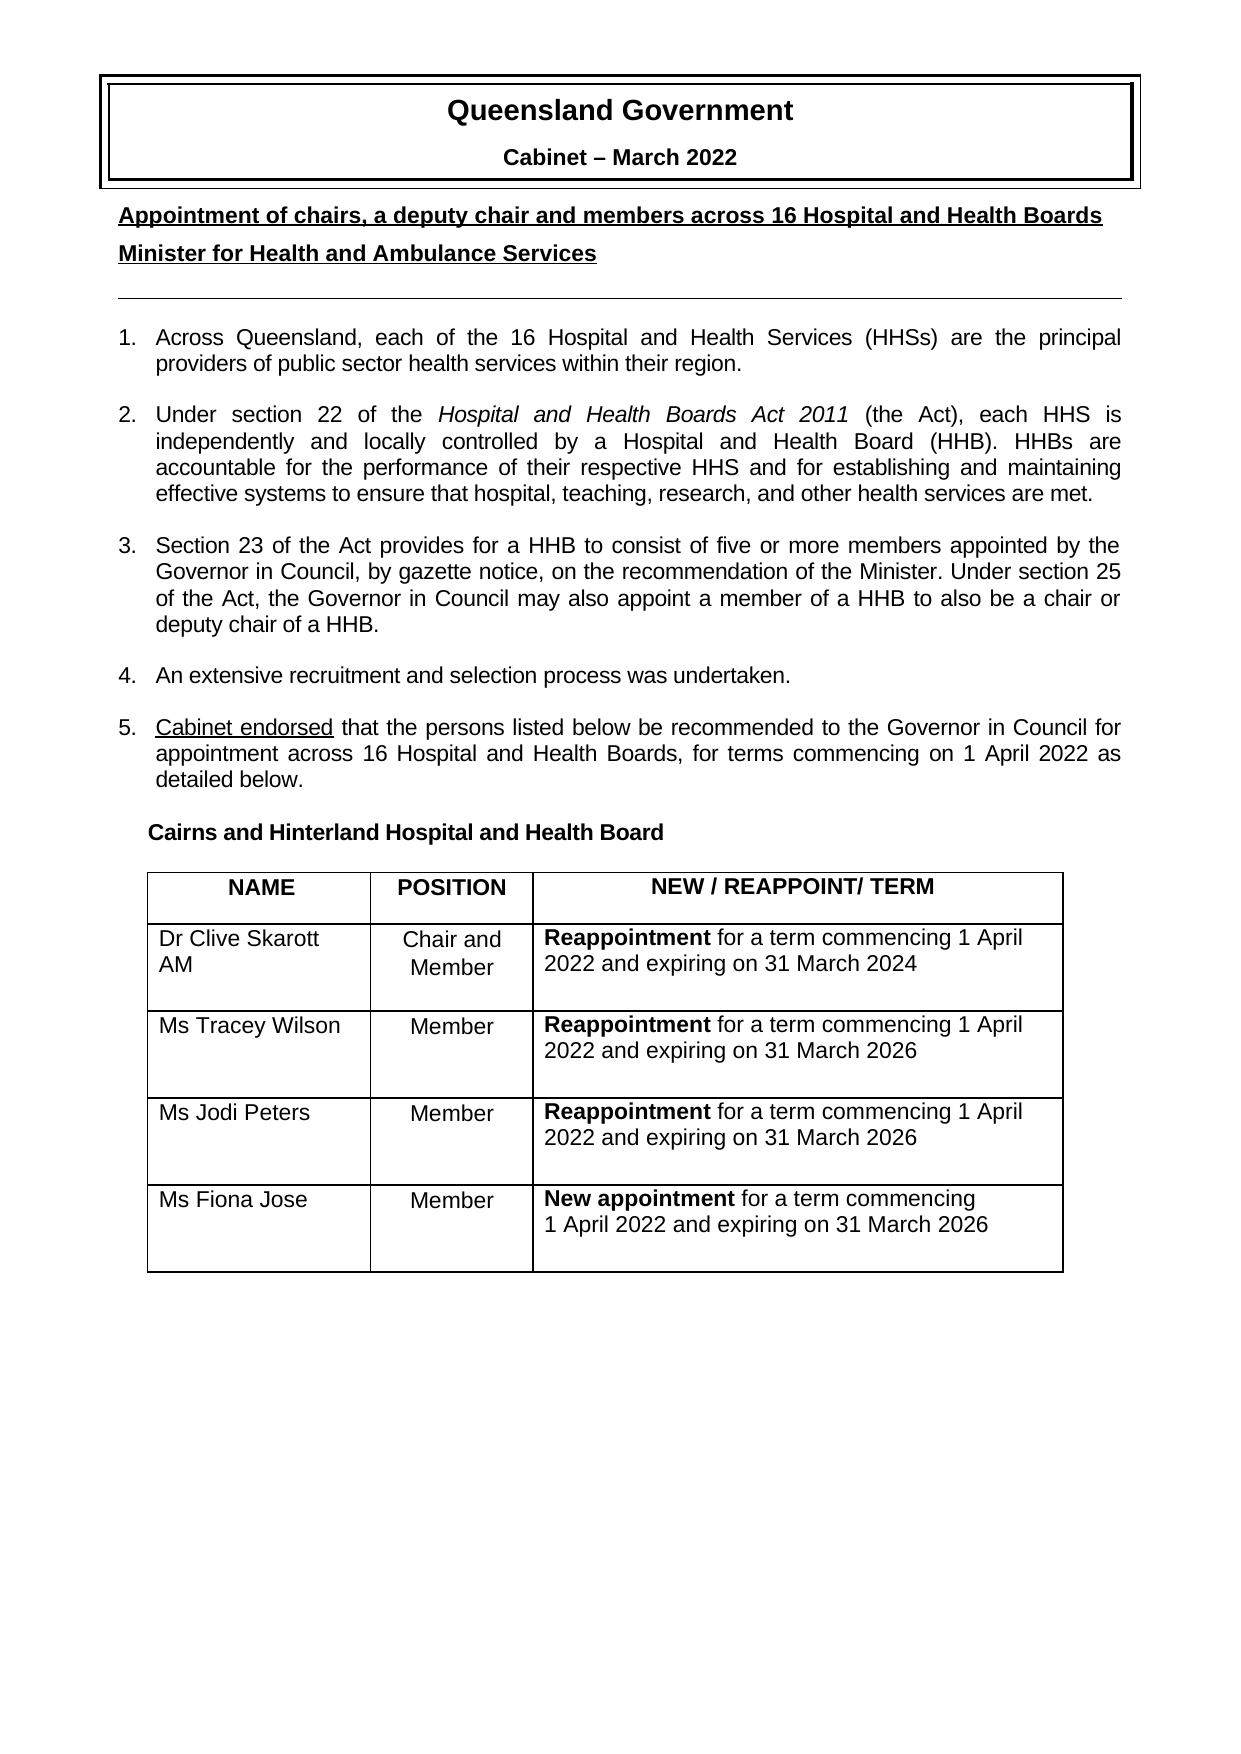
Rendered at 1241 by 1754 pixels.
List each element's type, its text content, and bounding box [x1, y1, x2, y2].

table_cell Member [371, 1186, 532, 1271]
table_cell Reappointment for a term commencing 1 April 2022 and expiring on 31 March 2024 [534, 925, 1062, 1010]
list Across Queensland, each of the 16 Hospital and Health Services (HHSs) are the principal providers of public sector health services within their region. [118, 324, 1122, 376]
table_header NEW / REAPPOINT/ TERM [534, 873, 1062, 923]
table_cell Member [371, 1099, 532, 1184]
table_cell Member [371, 1012, 532, 1097]
list Cabinet endorsed that the persons listed below be recommended to the Governor in Council for appointment across 16 Hospital and Health Boards, for terms commencing on 1 April 2022 as detailed below. [118, 713, 1122, 793]
table_cell Dr Clive Skarott AM [148, 925, 370, 1010]
text Cairns and Hinterland Hospital and Health Board [118, 819, 1122, 845]
table_cell Reappointment for a term commencing 1 April 2022 and expiring on 31 March 2026 [534, 1012, 1062, 1097]
list Under section 22 of the Hospital and Health Boards Act 2011 (the Act), each HHS is independently and locally controlled by a Hospital and Health Board (HHB). HHBs are accountable for the performance of their respective HHS and for establishing and maintaining effective systems to ensure that hospital, teaching, research, and other health services are met. [118, 401, 1122, 507]
list An extensive recruitment and selection process was undertaken. [118, 662, 1122, 688]
table_cell Ms Fiona Jose [148, 1186, 370, 1271]
table_cell Reappointment for a term commencing 1 April 2022 and expiring on 31 March 2026 [534, 1099, 1062, 1184]
table_cell Ms Jodi Peters [148, 1099, 370, 1184]
table_header POSITION [371, 873, 532, 923]
table_cell Ms Tracey Wilson [148, 1012, 370, 1097]
table_header NAME [148, 873, 370, 923]
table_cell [534, 1186, 1062, 1271]
list Section 23 of the Act provides for a HHB to consist of five or more members appointed by the Governor in Council, by gazette notice, on the recommendation of the Minister. Under section 25 of the Act, the Governor in Council may also appoint a member of a HHB to also be a chair or deputy chair of a HHB. [118, 532, 1122, 637]
table_cell Chair and Member [371, 925, 532, 1010]
